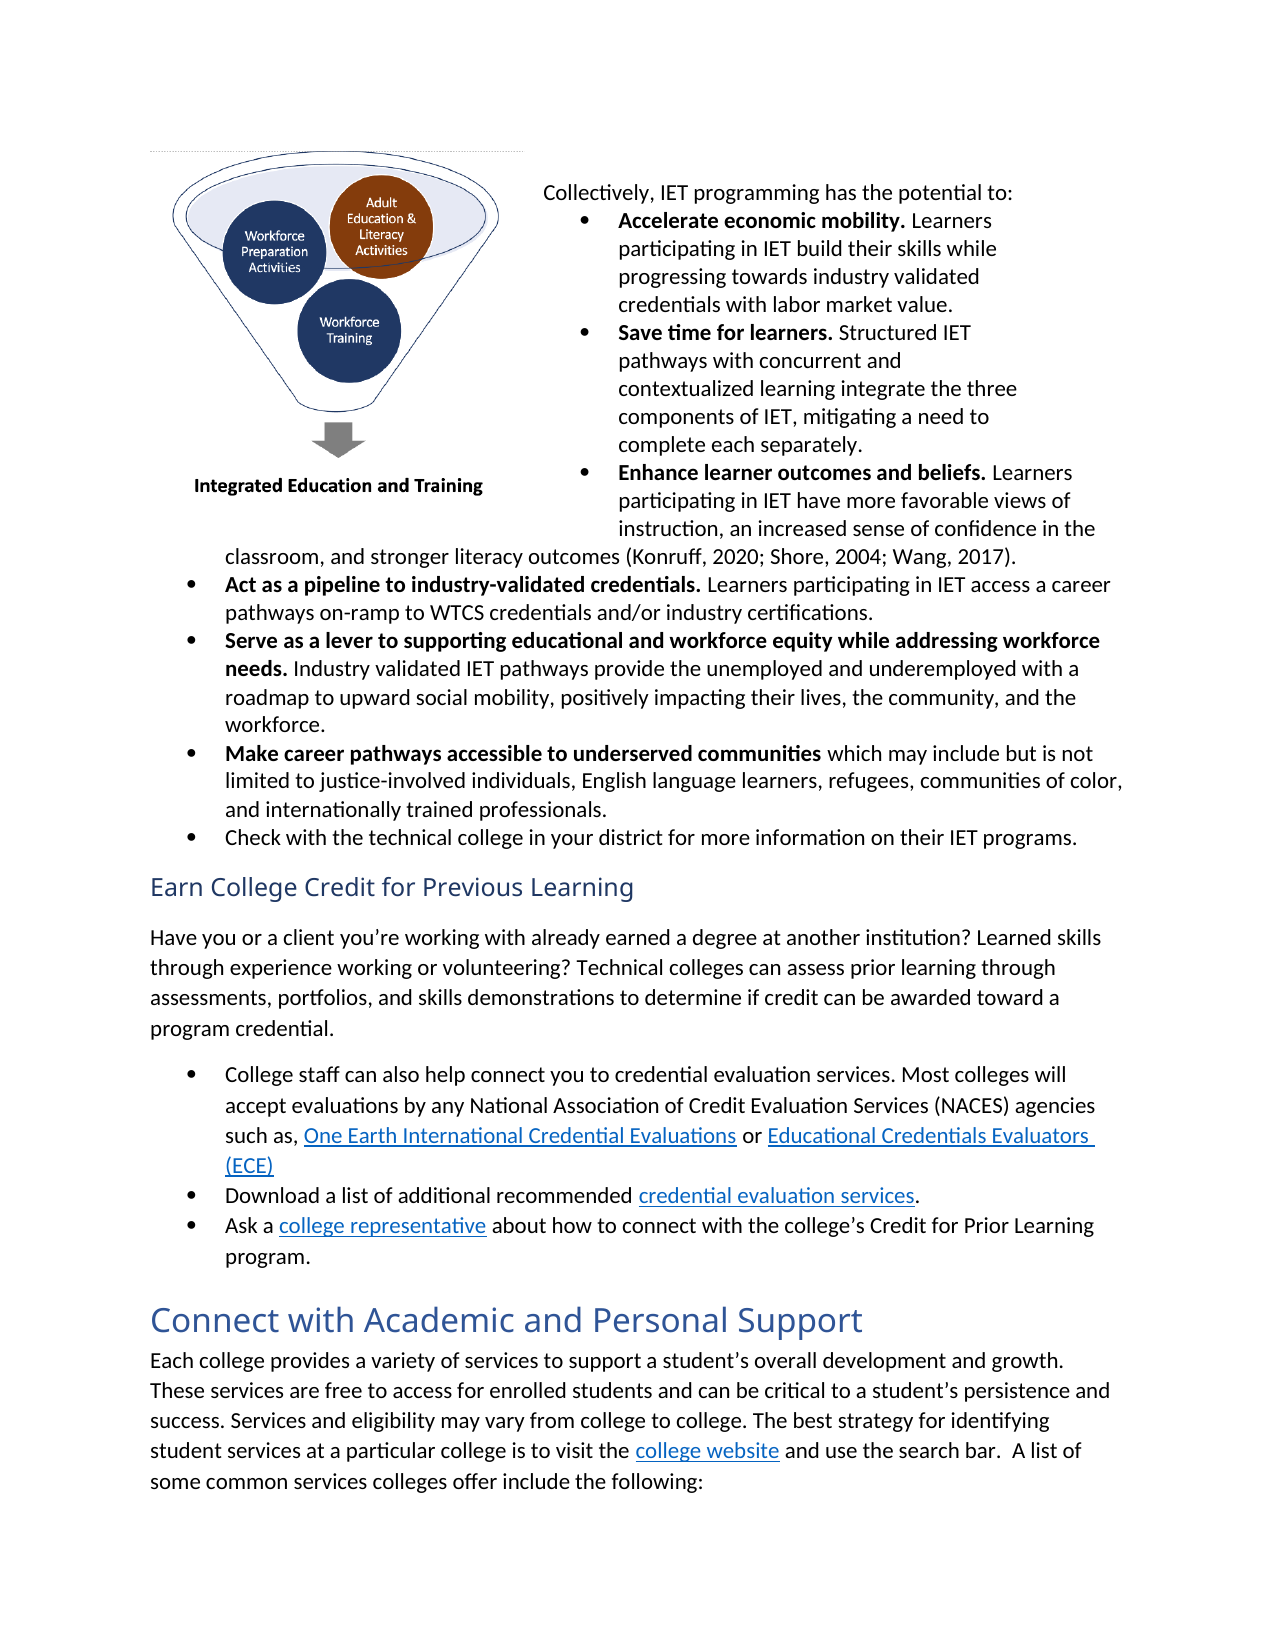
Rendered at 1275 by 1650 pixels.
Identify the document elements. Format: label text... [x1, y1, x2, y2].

list College staff can also help connect you to credential evaluation services. Most colleges will accept evaluations by any National Association of Credit Evaluation Services (NACES) agencies such as, One Earth International Credential Evaluations or Educational Credentials Evaluators (ECE) [187, 1061, 1125, 1179]
list Check with the technical college in your district for more information on their IET programs. [187, 823, 1125, 851]
list Make career pathways accessible to underserved communities which may include but is not limited to justice-involved individuals, English language learners, refugees, communities of color, and internationally trained professionals. [187, 739, 1125, 823]
list Accelerate economic mobility. Learners participating in IET build their skills while progressing towards industry validated credentials with labor market value. [525, 206, 1038, 318]
list Download a list of additional recommended credential evaluation services. [187, 1181, 1125, 1209]
text Collectively, IET programming has the potential to: [525, 178, 1038, 206]
subtitle Connect with Academic and Personal Support [150, 1297, 1125, 1342]
text Have you or a client you’re working with already earned a degree at another institution? Learned skills through experience working or volunteering? Technical colleges can assess prior learning through assessments, portfolios, and skills demonstrations to determine if credit can be awarded toward a program credential. [150, 923, 1125, 1042]
picture [150, 150, 525, 522]
text Earn College Credit for Previous Learning [150, 869, 1125, 904]
list Act as a pipeline to industry-validated credentials. Learners participating in IET access a career pathways on-ramp to WTCS credentials and/or industry certifications. [187, 571, 1125, 627]
list Ask a college representative about how to connect with the college’s Credit for Prior Learning program. [187, 1212, 1125, 1270]
list Serve as a lever to supporting educational and workforce equity while addressing workforce needs. Industry validated IET pathways provide the unemployed and underemployed with a roadmap to upward social mobility, positively impacting their lives, the community, and the workforce. [187, 627, 1125, 739]
text Each college provides a variety of services to support a student’s overall development and growth. These services are free to access for enrolled students and can be critical to a student’s persistence and success. Services and eligibility may vary from college to college. The best strategy for identifying student services at a particular college is to visit the college website and use the search bar. A list of some common services colleges offer include the following: [150, 1346, 1125, 1495]
list Save time for learners. Structured IET pathways with concurrent and contextualized learning integrate the three components of IET, mitigating a need to complete each separately. [525, 318, 1038, 458]
list Enhance learner outcomes and beliefs. Learners participating in IET have more favorable views of instruction, an increased sense of confidence in the classroom, and stronger literacy outcomes (Konruff, 2020; Shore, 2004; Wang, 2017). [187, 458, 1125, 571]
